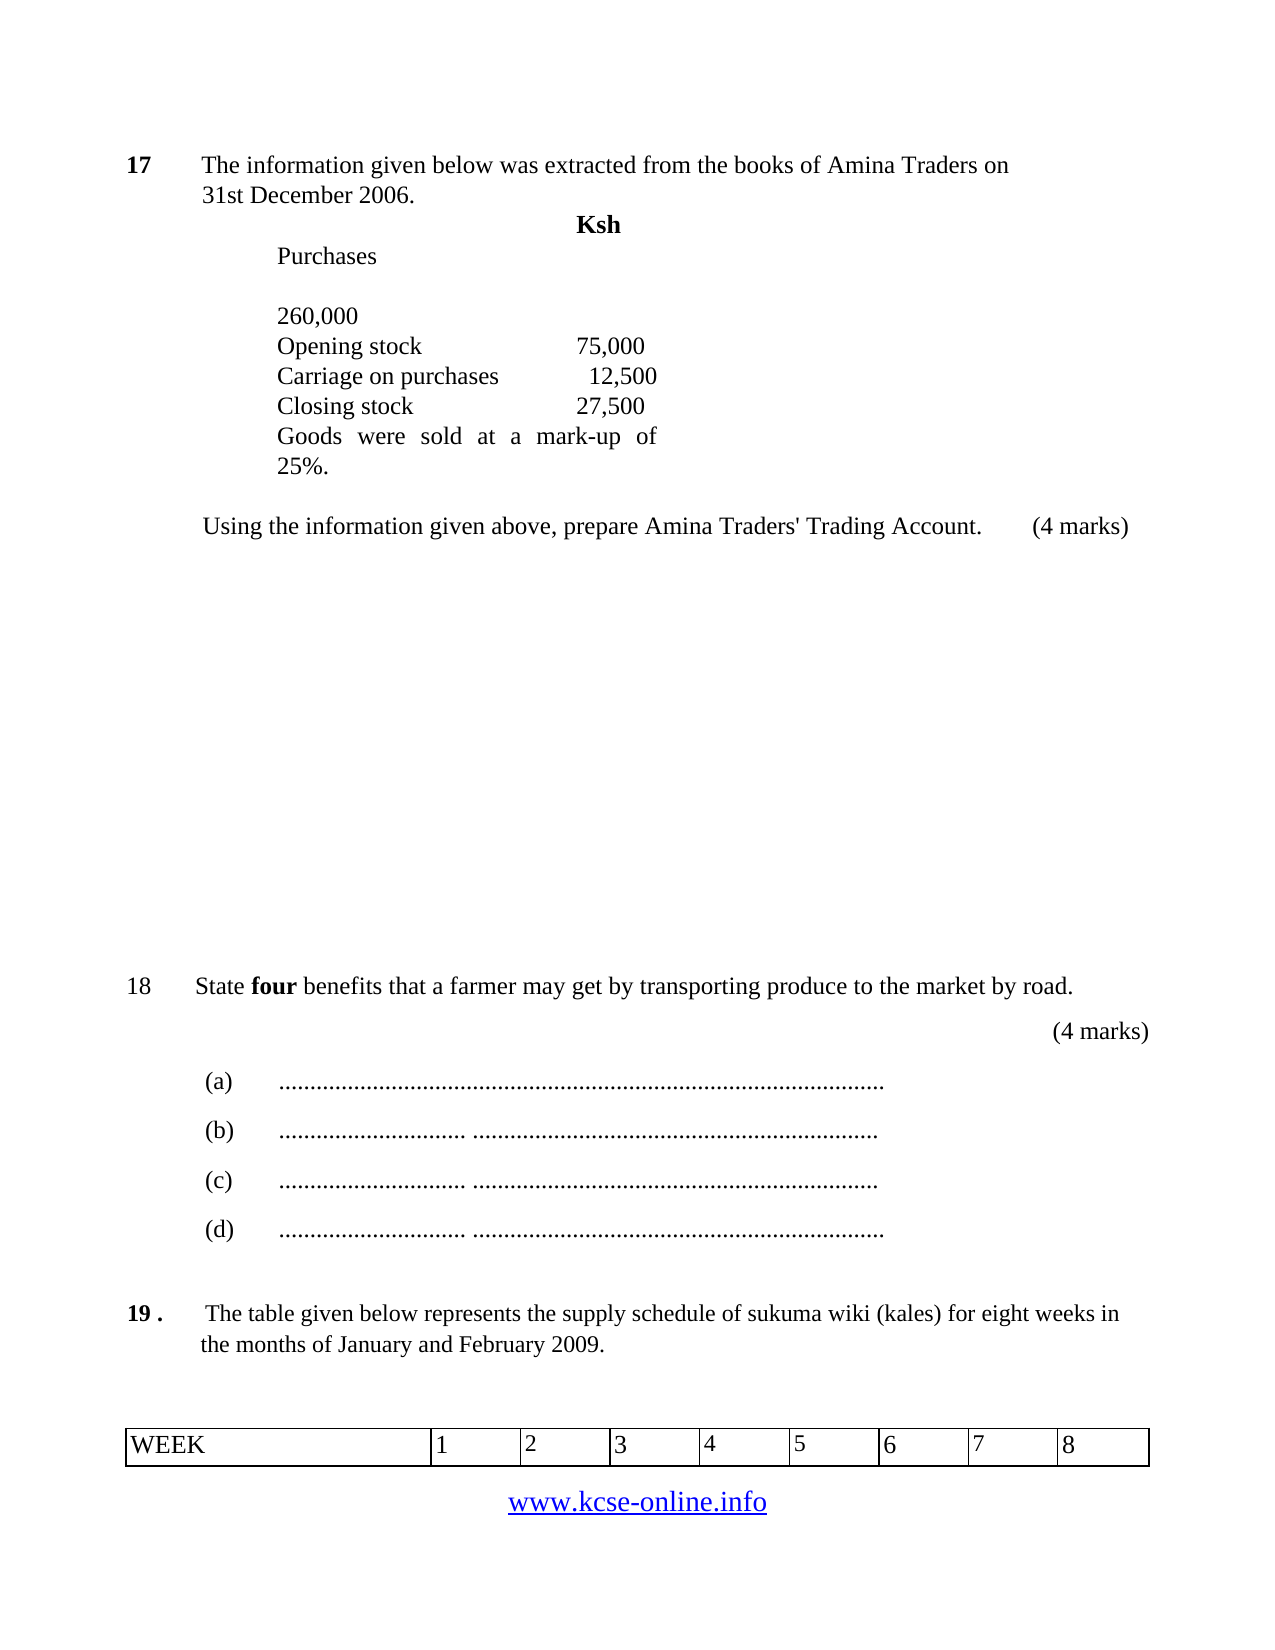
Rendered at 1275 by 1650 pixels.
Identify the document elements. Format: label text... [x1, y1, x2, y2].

text Ksh [576, 210, 1149, 240]
text Using the information given above, prepare Amina Traders' Trading Account. (4 marks) [202, 511, 1149, 540]
text 19 . The table given below represents the supply schedule of sukuma wiki (kales) for eight weeks in the months of January and February 2009. [127, 1297, 1149, 1358]
text 18 State four benefits that a farmer may get by transporting produce to the market by road. [126, 971, 1149, 1000]
text (b) .............................. ................................................................. [205, 1099, 1149, 1149]
text (4 marks) [126, 1000, 1149, 1050]
text (c) .............................. ................................................................. [205, 1149, 1149, 1198]
text 17 The information given below was extracted from the books of Amina Traders on 31st December 2006. [126, 150, 1014, 210]
text (a) ................................................................................................. [205, 1050, 1149, 1099]
text Purchases 260,000 Opening stock 75,000 Carriage on purchases 12,500 Closing stock 27,500 Goods were sold at a mark-up of 25%. [277, 241, 657, 481]
text (d) .............................. .................................................................. [205, 1198, 1149, 1248]
